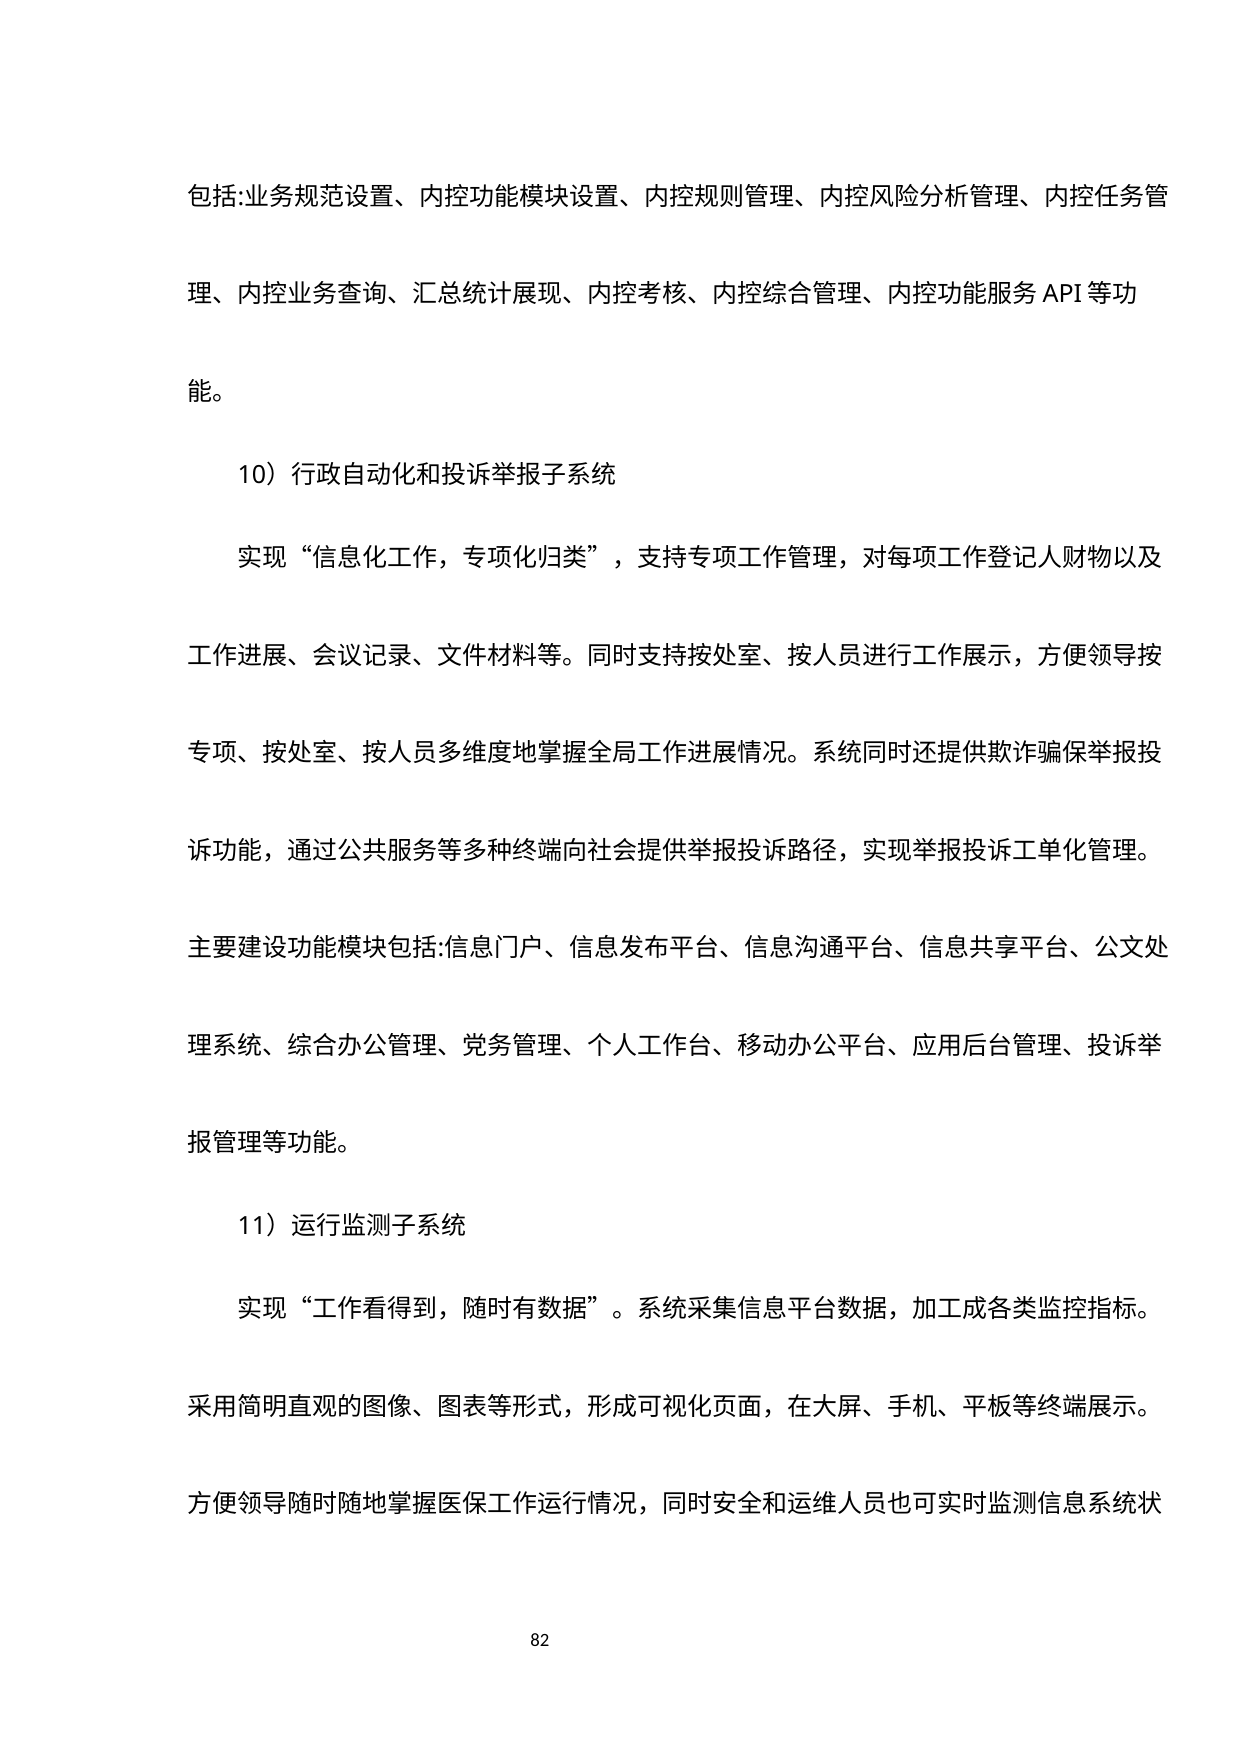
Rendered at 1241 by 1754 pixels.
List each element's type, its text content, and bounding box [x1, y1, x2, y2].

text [187, 1274, 1173, 1534]
text 实现“信息化工作，专项化归类”，支持专项工作管理，对每项工作登记人财物以及工作进展、会议记录、文件材料等。同时支持按处室、按人员进行工作展示，方便领导按专项、按处室、按人员多维度地掌握全局工作进展情况。系统同时还提供欺诈骗保举报投诉功能，通过公共服务等多种终端向社会提供举报投诉路径，实现举报投诉工单化管理。主要建设功能模块包括:信息门户、信息发布平台、信息沟通平台、信息共享平台、公文处理系统、综合办公管理、党务管理、个人工作台、移动办公平台、应用后台管理、投诉举报管理等功能。 [187, 523, 1173, 1173]
text 10）行政自动化和投诉举报子系统 [187, 440, 1173, 505]
text 11）运行监测子系统 [187, 1191, 1173, 1256]
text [187, 162, 1173, 422]
